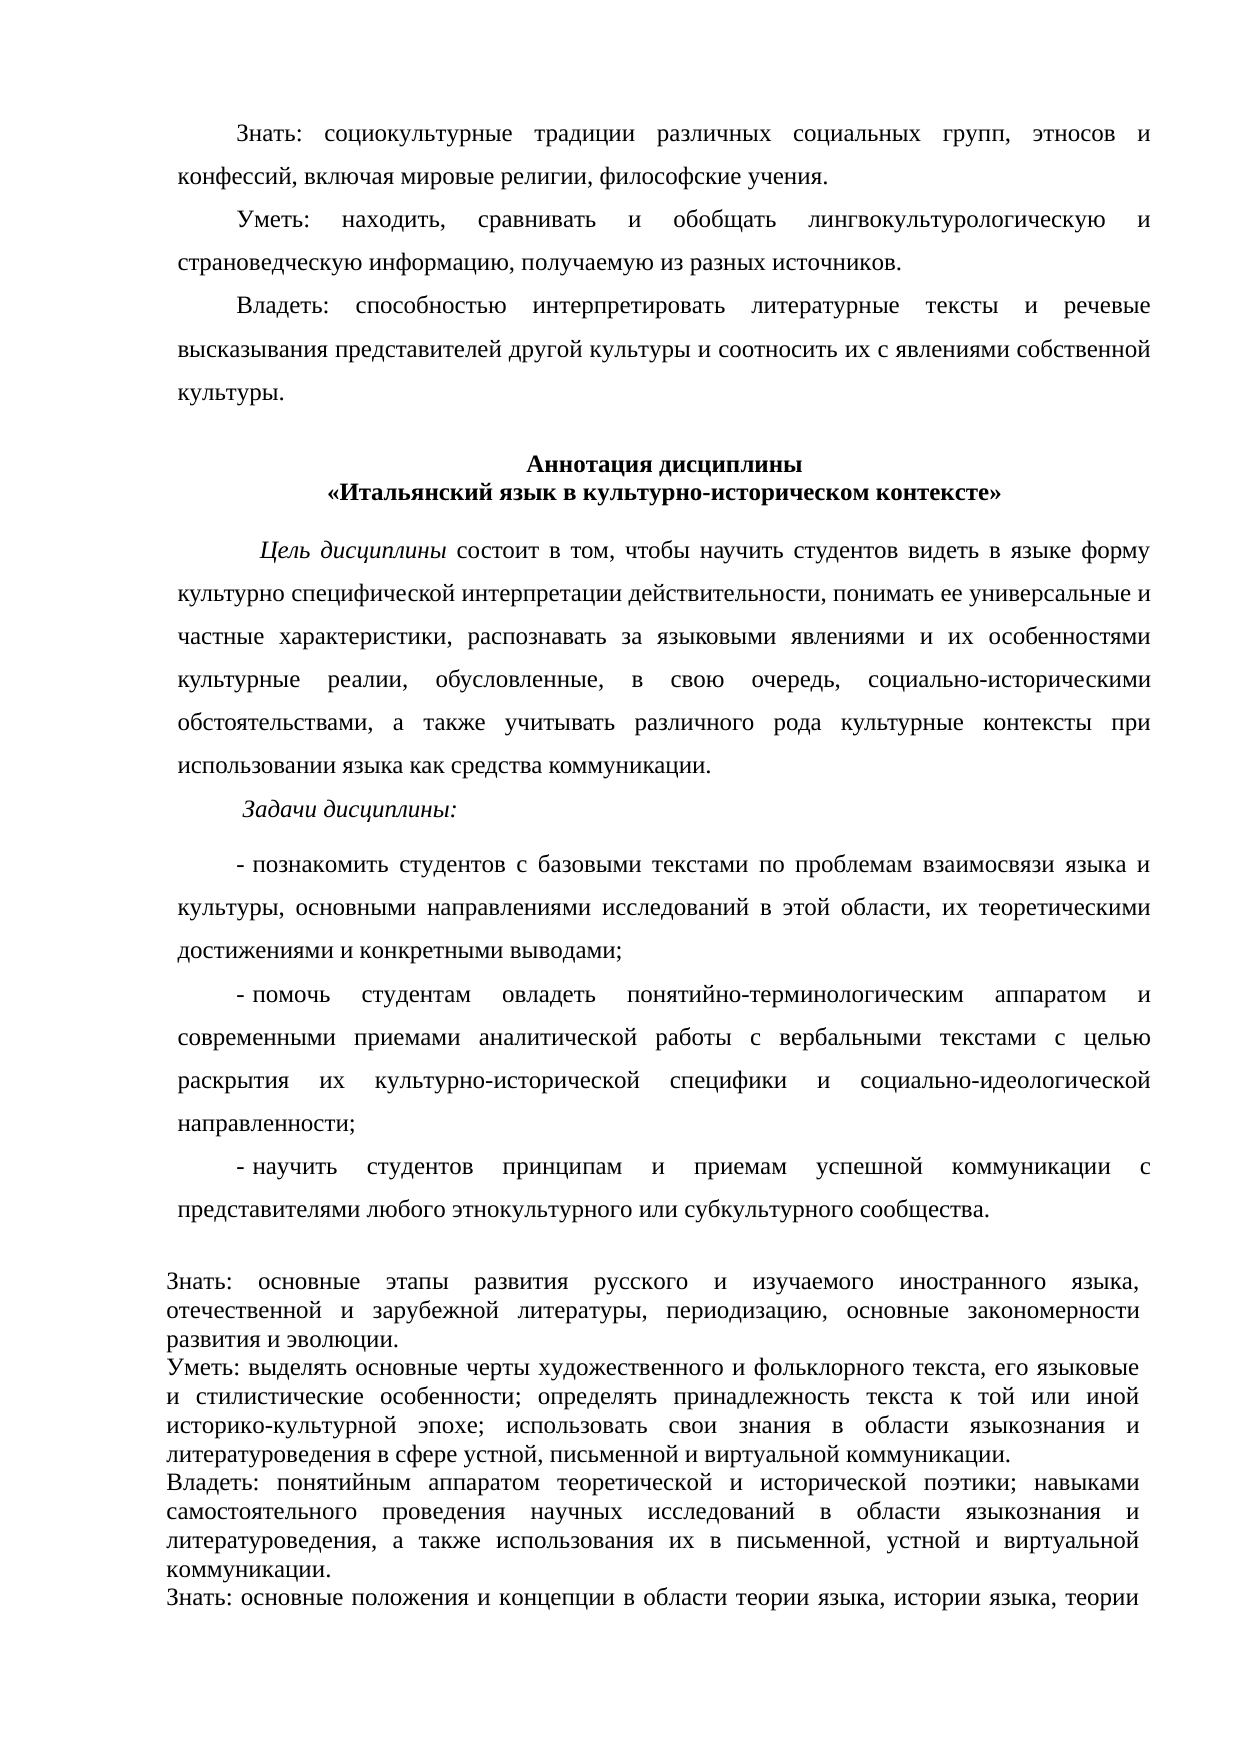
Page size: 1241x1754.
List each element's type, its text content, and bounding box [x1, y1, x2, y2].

text Уметь: находить, сравнивать и обобщать лингвокультурологическую и страноведческую информацию, получаемую из разных источников. [177, 204, 1152, 276]
list научить студентов принципам и приемам успешной коммуникации с представителями любого этнокультурного или субкультурного сообщества. [177, 1151, 1152, 1223]
list познакомить студентов с базовыми текстами по проблемам взаимосвязи языка и культуры, основными направлениями исследований в этой области, их теоретическими достижениями и конкретными выводами; [177, 849, 1152, 964]
list помочь студентам овладеть понятийно-терминологическим аппаратом и современными приемами аналитической работы с вербальными текстами с целью раскрытия их культурно-исторической специфики и социально-идеологической направленности; [177, 979, 1152, 1137]
text Владеть: способностью интерпретировать литературные тексты и речевые высказывания представителей другой культуры и соотносить их с явлениями собственной культуры. [177, 291, 1152, 406]
text Знать: социокультурные традиции различных социальных групп, этносов и конфессий, включая мировые религии, философские учения. [177, 118, 1152, 190]
text Задачи дисциплины: [177, 794, 1152, 822]
text «Итальянский язык в культурно-историческом контексте» [177, 477, 1152, 506]
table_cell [155, 1583, 1152, 1611]
text Аннотация дисциплины [177, 449, 1152, 477]
table_header Знать: основные этапы развития русского и изучаемого иностранного языка, отечественной и зарубежной литературы, периодизацию, основные закономерности развития и эволюции. Уметь: выделять основные черты художественного и фольклорного текста, его языковые и стилистические особенности; определять принадлежность текста к той или иной историко-культурной эпохе; использовать свои знания в области языкознания и литературоведения в сфере устной, письменной и виртуальной коммуникации. Владеть: понятийным аппаратом теоретической и исторической поэтики; навыками самостоятельного проведения научных исследований в области языкознания и литературоведения, а также использования их в письменной, устной и виртуальной коммуникации. [155, 1266, 1152, 1582]
text Цель дисциплины состоит в том, чтобы научить студентов видеть в языке форму культурно специфической интерпретации действительности, понимать ее универсальные и частные характеристики, распознавать за языковыми явлениями и их особенностями культурные реалии, обусловленные, в свою очередь, социально-историческими обстоятельствами, а также учитывать различного рода культурные контексты при использовании языка как средства коммуникации. [177, 535, 1152, 779]
